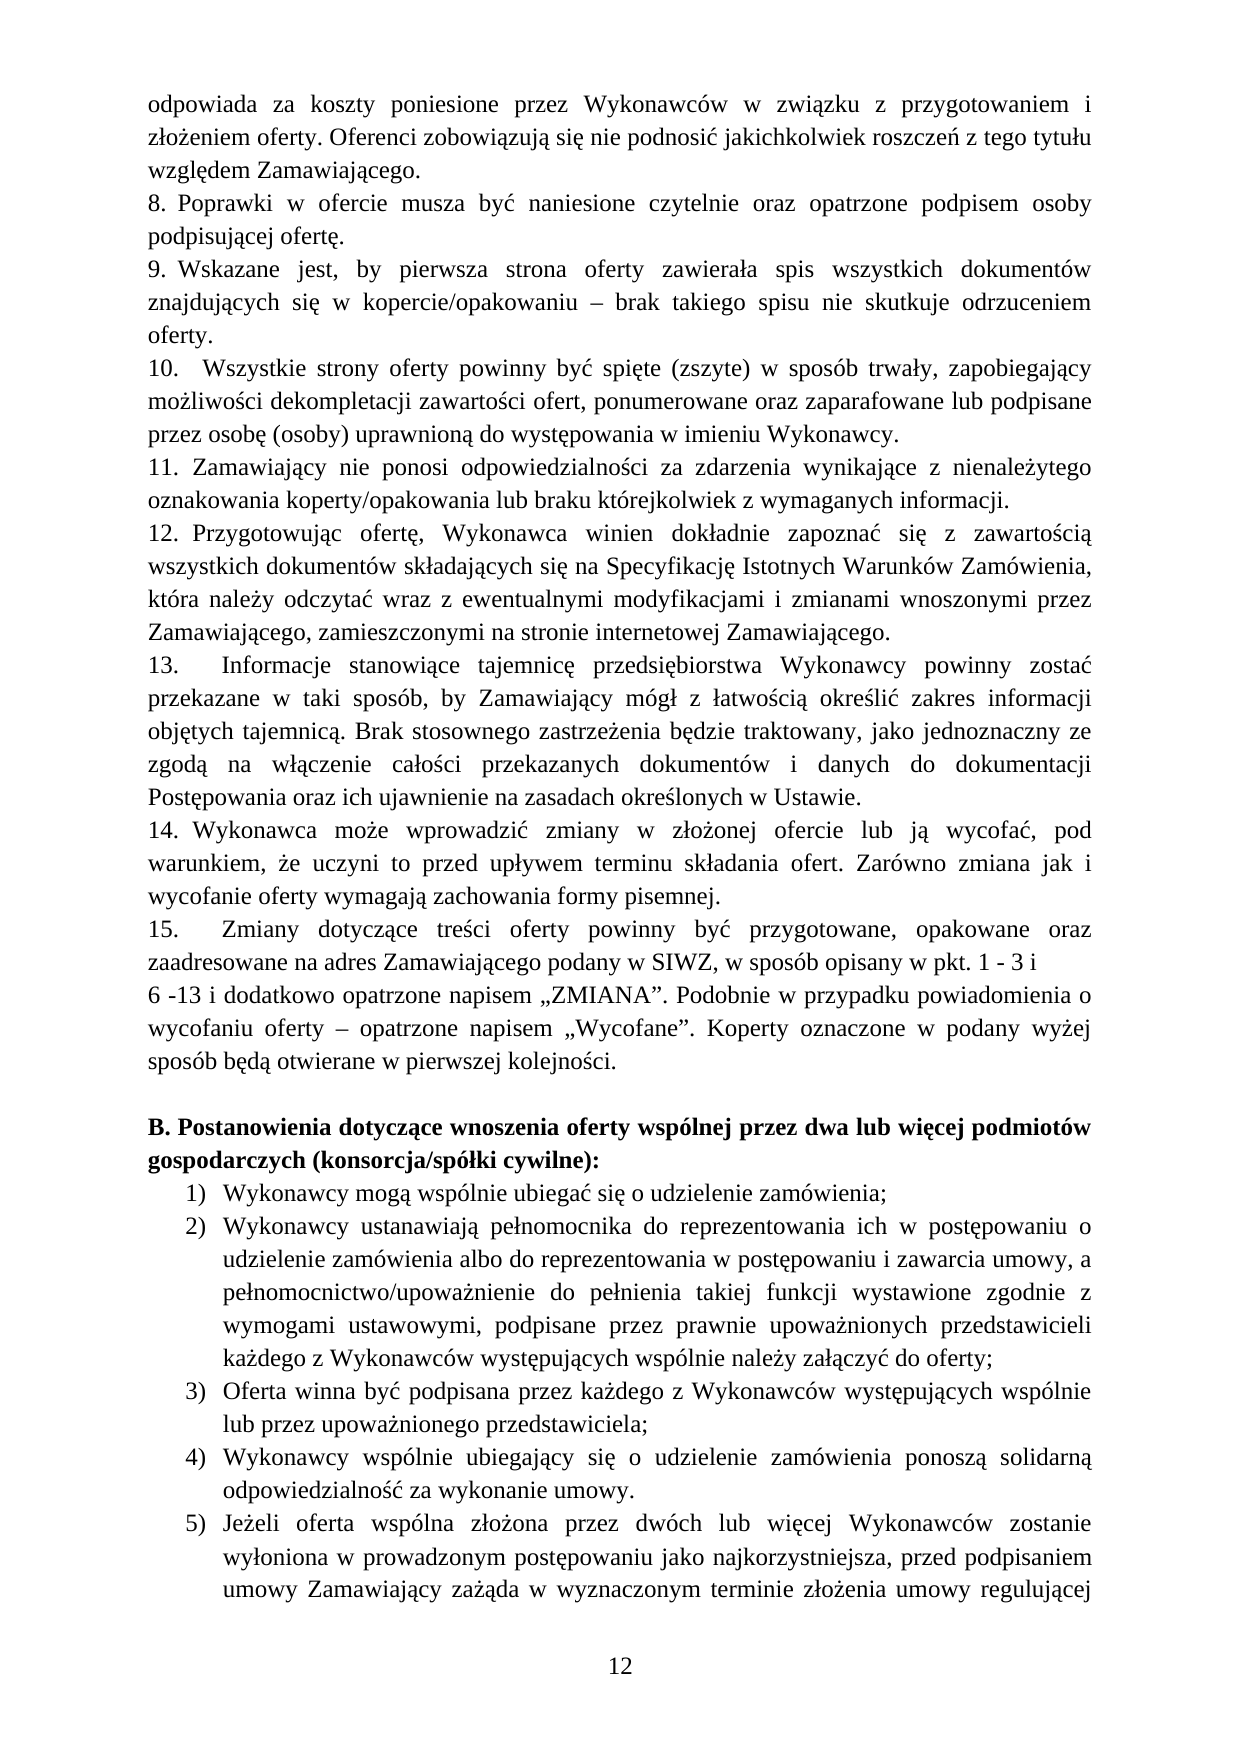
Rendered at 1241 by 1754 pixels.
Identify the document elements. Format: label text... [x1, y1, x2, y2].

list Wykonawcy ustanawiają pełnomocnika do reprezentowania ich w postępowaniu o udzielenie zamówienia albo do reprezentowania w postępowaniu i zawarcia umowy, a pełnomocnictwo/upoważnienie do pełnienia takiej funkcji wystawione zgodnie z wymogami ustawowymi, podpisane przez prawnie upoważnionych przedstawicieli każdego z Wykonawców występujących wspólnie należy załączyć do oferty; [185, 1211, 1092, 1372]
list Przygotowując ofertę, Wykonawca winien dokładnie zapoznać się z zawartością wszystkich dokumentów składających się na Specyfikację Istotnych Warunków Zamówienia, która należy odczytać wraz z ewentualnymi modyfikacjami i zmianami wnoszonymi przez Zamawiającego, zamieszczonymi na stronie internetowej Zamawiającego. [148, 518, 1092, 646]
list Oferta winna być podpisana przez każdego z Wykonawców występujących wspólnie lub przez upoważnionego przedstawiciela; [185, 1376, 1092, 1438]
list Informacje stanowiące tajemnicę przedsiębiorstwa Wykonawcy powinny zostać przekazane w taki sposób, by Zamawiający mógł z łatwością określić zakres informacji objętych tajemnicą. Brak stosownego zastrzeżenia będzie traktowany, jako jednoznaczny ze zgodą na włączenie całości przekazanych dokumentów i danych do dokumentacji Postępowania oraz ich ujawnienie na zasadach określonych w Ustawie. [148, 650, 1092, 811]
list Poprawki w ofercie musza być naniesione czytelnie oraz opatrzone podpisem osoby podpisującej ofertę. [148, 188, 1092, 249]
list Zmiany dotyczące treści oferty powinny być przygotowane, opakowane oraz zaadresowane na adres Zamawiającego podany w SIWZ, w sposób opisany w pkt. 1 - 3 i [148, 914, 1092, 976]
list Wykonawcy mogą wspólnie ubiegać się o udzielenie zamówienia; [185, 1178, 1092, 1207]
list Wykonawcy wspólnie ubiegający się o udzielenie zamówienia ponoszą solidarną odpowiedzialność za wykonanie umowy. [185, 1442, 1092, 1504]
list Wszystkie strony oferty powinny być spięte (zszyte) w sposób trwały, zapobiegający możliwości dekompletacji zawartości ofert, ponumerowane oraz zaparafowane lub podpisane przez osobę (osoby) uprawnioną do występowania w imieniu Wykonawcy. [148, 353, 1092, 448]
list Wskazane jest, by pierwsza strona oferty zawierała spis wszystkich dokumentów znajdujących się w kopercie/opakowaniu – brak takiego spisu nie skutkuje odrzuceniem oferty. [148, 254, 1092, 348]
list Zamawiający nie ponosi odpowiedzialności za zdarzenia wynikające z nienależytego oznakowania koperty/opakowania lub braku którejkolwiek z wymaganych informacji. [148, 452, 1092, 514]
list Postanowienia dotyczące wnoszenia oferty wspólnej przez dwa lub więcej podmiotów gospodarczych (konsorcja/spółki cywilne): [148, 1112, 1092, 1174]
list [148, 89, 1092, 183]
list Wykonawca może wprowadzić zmiany w złożonej ofercie lub ją wycofać, pod warunkiem, że uczyni to przed upływem terminu składania ofert. Zarówno zmiana jak i wycofanie oferty wymagają zachowania formy pisemnej. [148, 815, 1092, 910]
text 6 -13 i dodatkowo opatrzone napisem „ZMIANA”. Podobnie w przypadku powiadomienia o wycofaniu oferty – opatrzone napisem „Wycofane”. Koperty oznaczone w podany wyżej sposób będą otwierane w pierwszej kolejności. [148, 980, 1092, 1075]
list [185, 1508, 1092, 1603]
